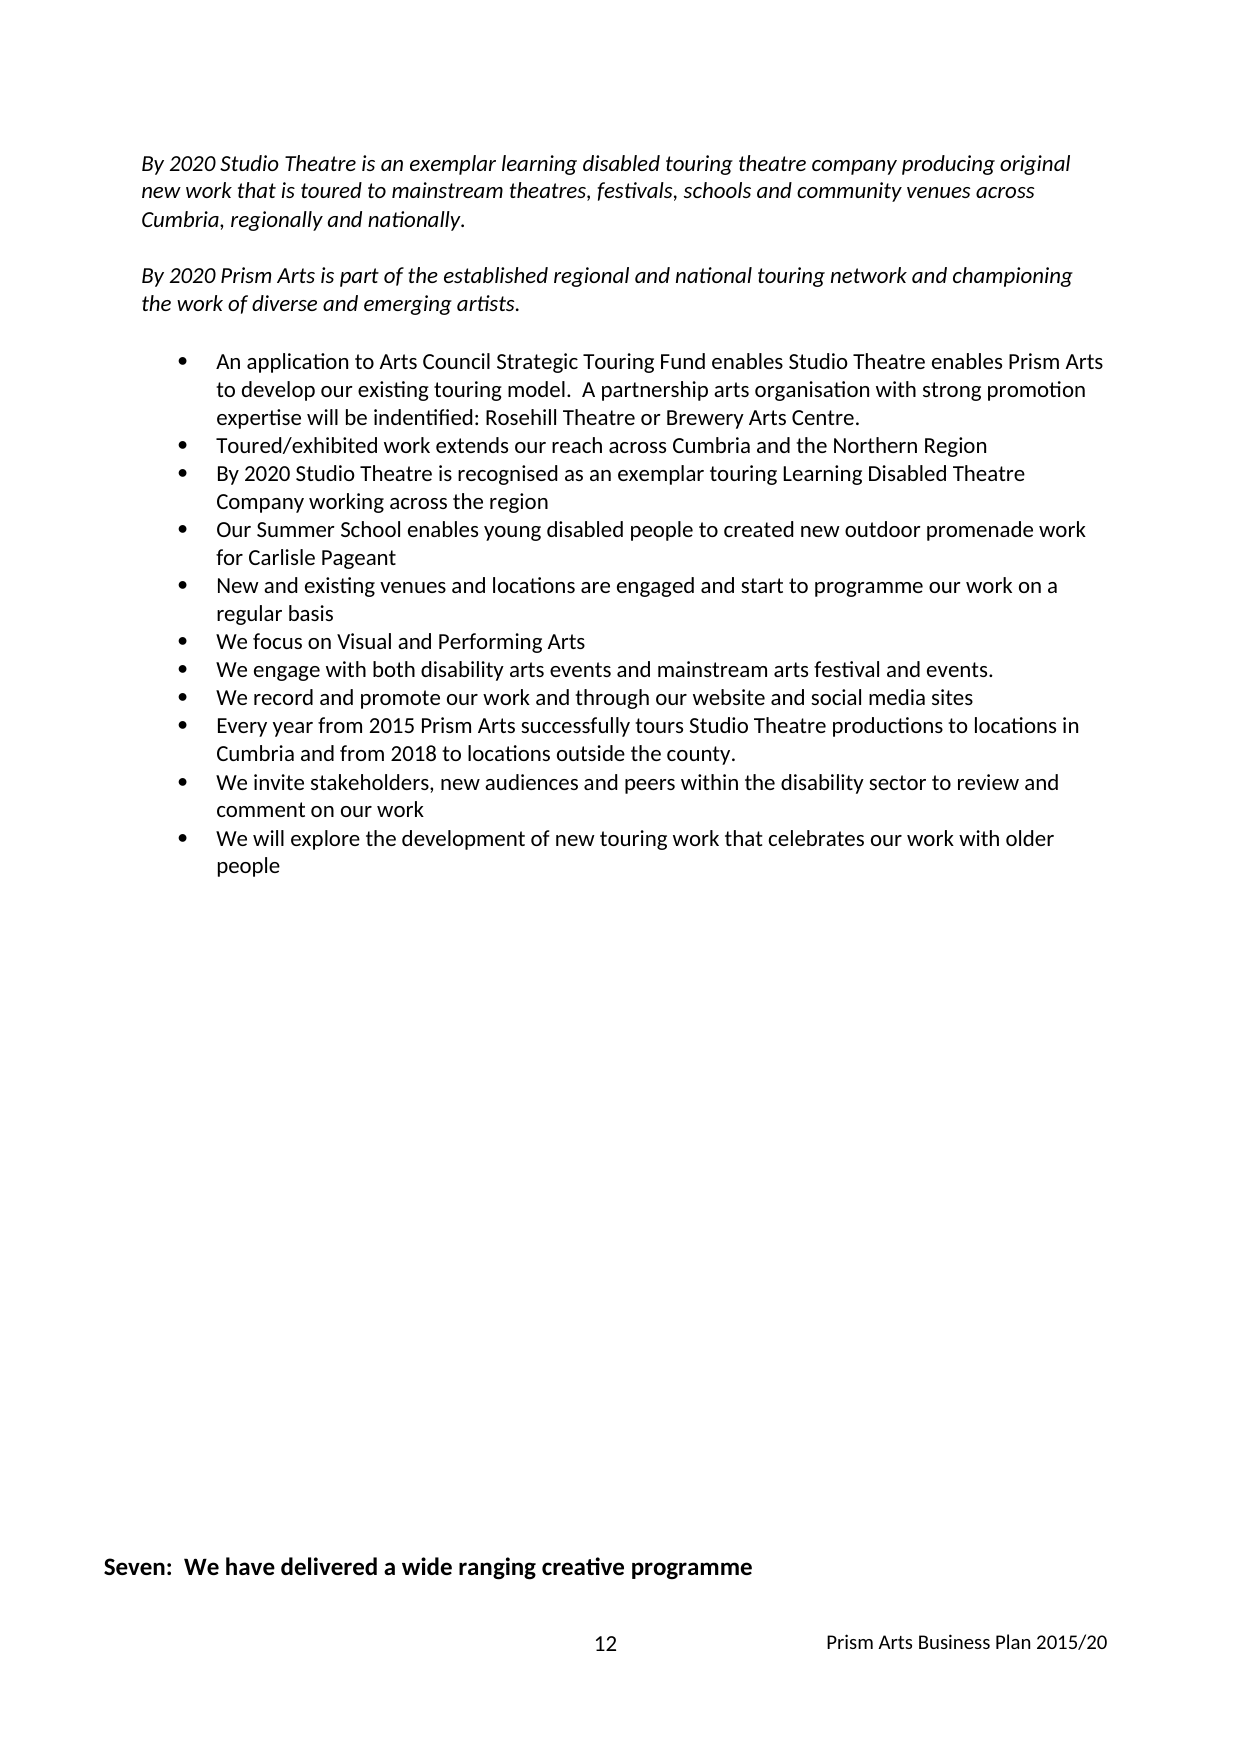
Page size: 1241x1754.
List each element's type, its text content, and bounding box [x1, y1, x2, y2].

list We invite stakeholders, new audiences and peers within the disability sector to review and comment on our work [178, 768, 1107, 824]
text By 2020 Studio Theatre is an exemplar learning disabled touring theatre company producing original new work that is toured to mainstream theatres, festivals, schools and community venues across Cumbria, regionally and nationally. [141, 149, 1107, 233]
list We will explore the development of new touring work that celebrates our work with older people [178, 824, 1107, 880]
list New and existing venues and locations are engaged and start to programme our work on a regular basis [178, 571, 1107, 627]
list Our Summer School enables young disabled people to created new outdoor promenade work for Carlisle Pageant [178, 515, 1107, 571]
list Every year from 2015 Prism Arts successfully tours Studio Theatre productions to locations in Cumbria and from 2018 to locations outside the county. [178, 712, 1107, 768]
text By 2020 Prism Arts is part of the established regional and national touring network and championing the work of diverse and emerging artists. [141, 261, 1107, 317]
list We focus on Visual and Performing Arts [178, 627, 1107, 656]
list We record and promote our work and through our website and social media sites [178, 683, 1107, 712]
list By 2020 Studio Theatre is recognised as an exemplar touring Learning Disabled Theatre Company working across the region [178, 459, 1107, 515]
list We engage with both disability arts events and mainstream arts festival and events. [178, 656, 1107, 683]
list Toured/exhibited work extends our reach across Cumbria and the Northern Region [178, 431, 1107, 459]
list An application to Arts Council Strategic Touring Fund enables Studio Theatre enables Prism Arts to develop our existing touring model. A partnership arts organisation with strong promotion expertise will be indentified: Rosehill Theatre or Brewery Arts Centre. [178, 347, 1107, 431]
text Seven: We have delivered a wide ranging creative programme [103, 1551, 1107, 1582]
